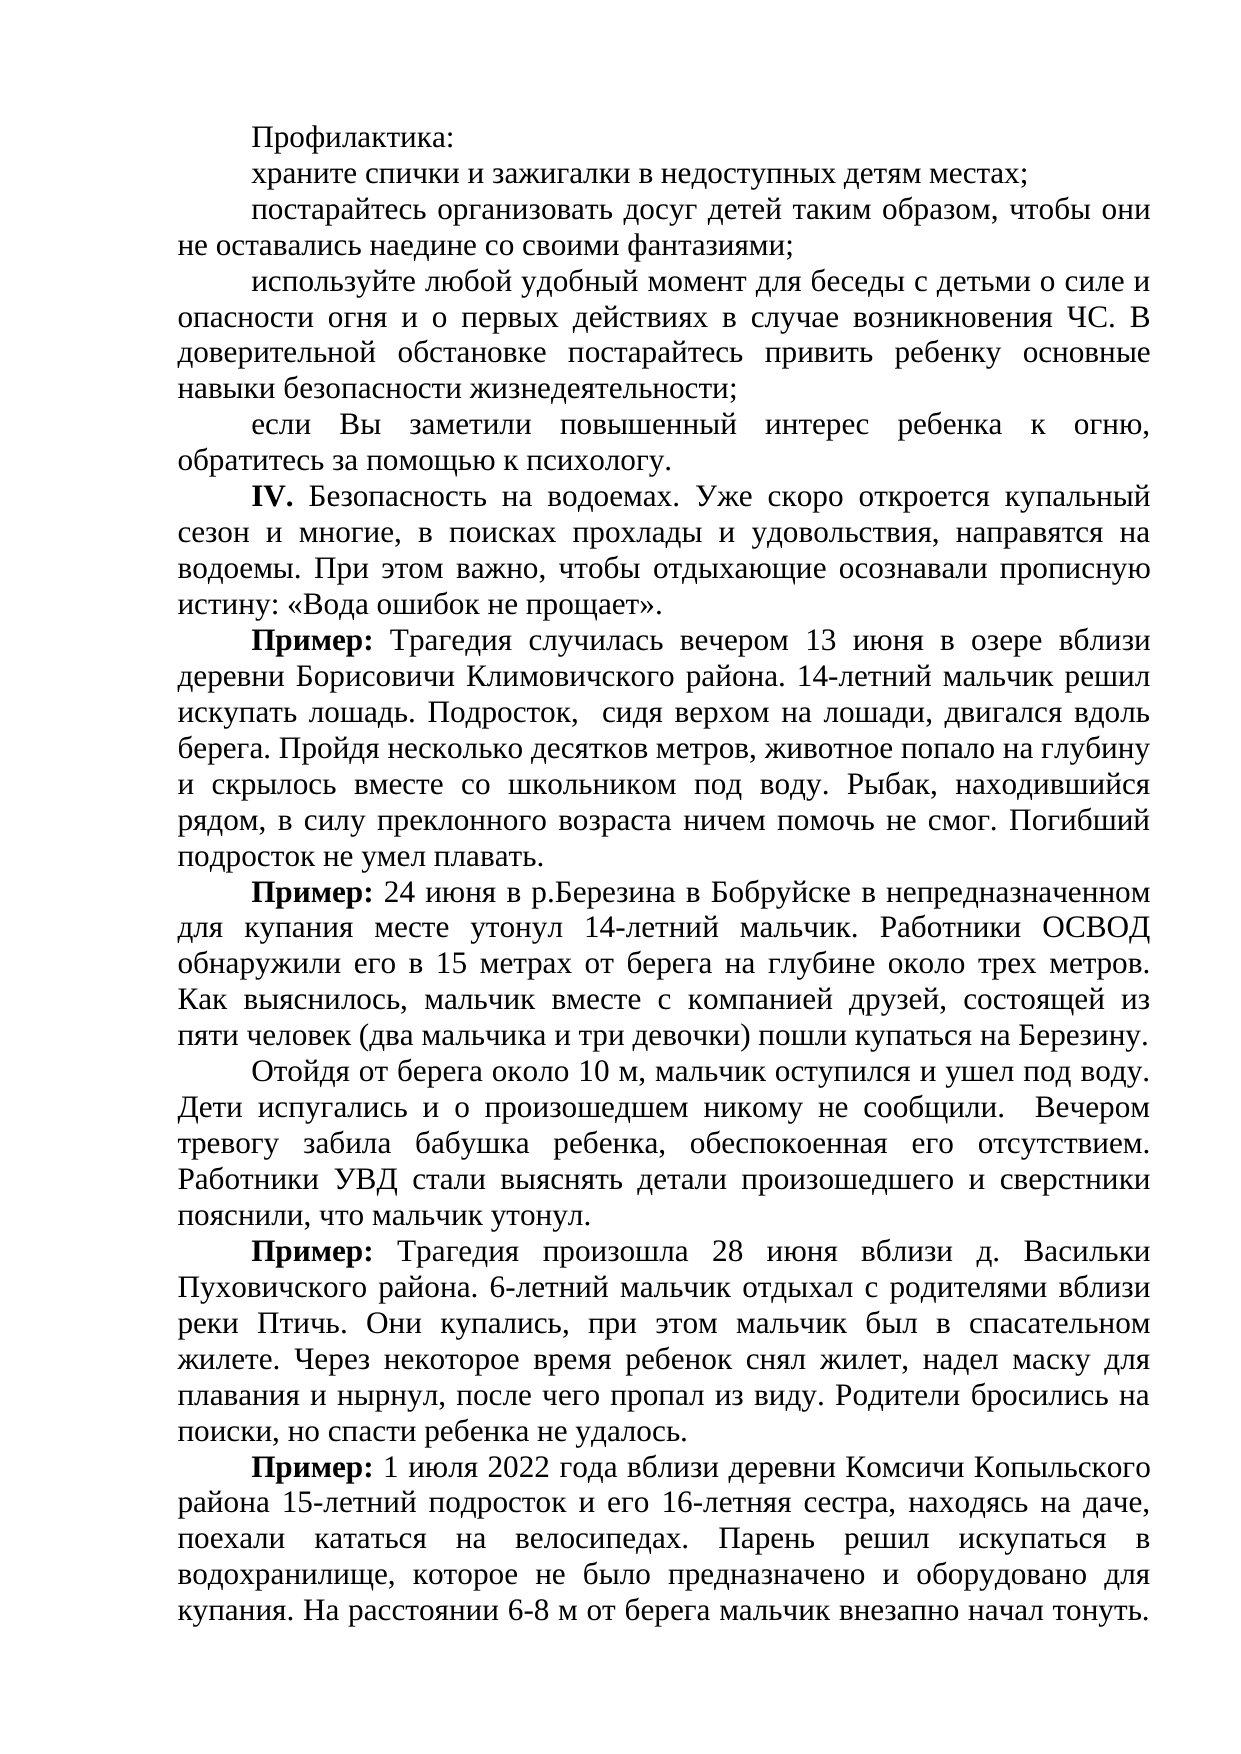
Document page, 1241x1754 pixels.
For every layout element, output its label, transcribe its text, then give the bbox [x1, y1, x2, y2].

text храните спички и зажигалки в недоступных детям местах; [177, 154, 1152, 190]
text Пример: 24 июня в р.Березина в Бобруйске в непредназначенном для купания месте утонул 14-летний мальчик. Работники ОСВОД обнаружили его в 15 метрах от берега на глубине около трех метров. Как выяснилось, мальчик вместе с компанией друзей, состоящей из пяти человек (два мальчика и три девочки) пошли купаться на Березину. [177, 873, 1152, 1052]
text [177, 1448, 1152, 1627]
text Пример: Трагедия случилась вечером 13 июня в озере вблизи деревни Борисовичи Климовичского района. 14-летний мальчик решил искупать лошадь. Подросток, сидя верхом на лошади, двигался вдоль берега. Пройдя несколько десятков метров, животное попало на глубину и скрылось вместе со школьником под воду. Рыбак, находившийся рядом, в силу преклонного возраста ничем помочь не смог. Погибший подросток не умел плавать. [177, 621, 1152, 873]
text Пример: Трагедия произошла 28 июня вблизи д. Васильки Пуховичского района. 6-летний мальчик отдыхал с родителями вблизи реки Птичь. Они купались, при этом мальчик был в спасательном жилете. Через некоторое время ребенок снял жилет, надел маску для плавания и нырнул, после чего пропал из виду. Родители бросились на поиски, но спасти ребенка не удалось. [177, 1232, 1152, 1448]
text IV. Безопасность на водоемах. Уже скоро откроется купальный сезон и многие, в поисках прохлады и удовольствия, направятся на водоемы. При этом важно, чтобы отдыхающие осознавали прописную истину: «Вода ошибок не прощает». [177, 477, 1152, 621]
text Профилактика: [177, 118, 1152, 154]
text используйте любой удобный момент для беседы с детьми о силе и опасности огня и о первых действиях в случае возникновения ЧС. В доверительной обстановке постарайтесь привить ребенку основные навыки безопасности жизнедеятельности; [177, 262, 1152, 406]
text постарайтесь организовать досуг детей таким образом, чтобы они не оставались наедине со своими фантазиями; [177, 190, 1152, 262]
text Отойдя от берега около 10 м, мальчик оступился и ушел под воду. Дети испугались и о произошедшем никому не сообщили. Вечером тревогу забила бабушка ребенка, обеспокоенная его отсутствием. Работники УВД стали выяснять детали произошедшего и сверстники пояснили, что мальчик утонул. [177, 1052, 1152, 1232]
text если Вы заметили повышенный интерес ребенка к огню, обратитесь за помощью к психологу. [177, 406, 1152, 477]
